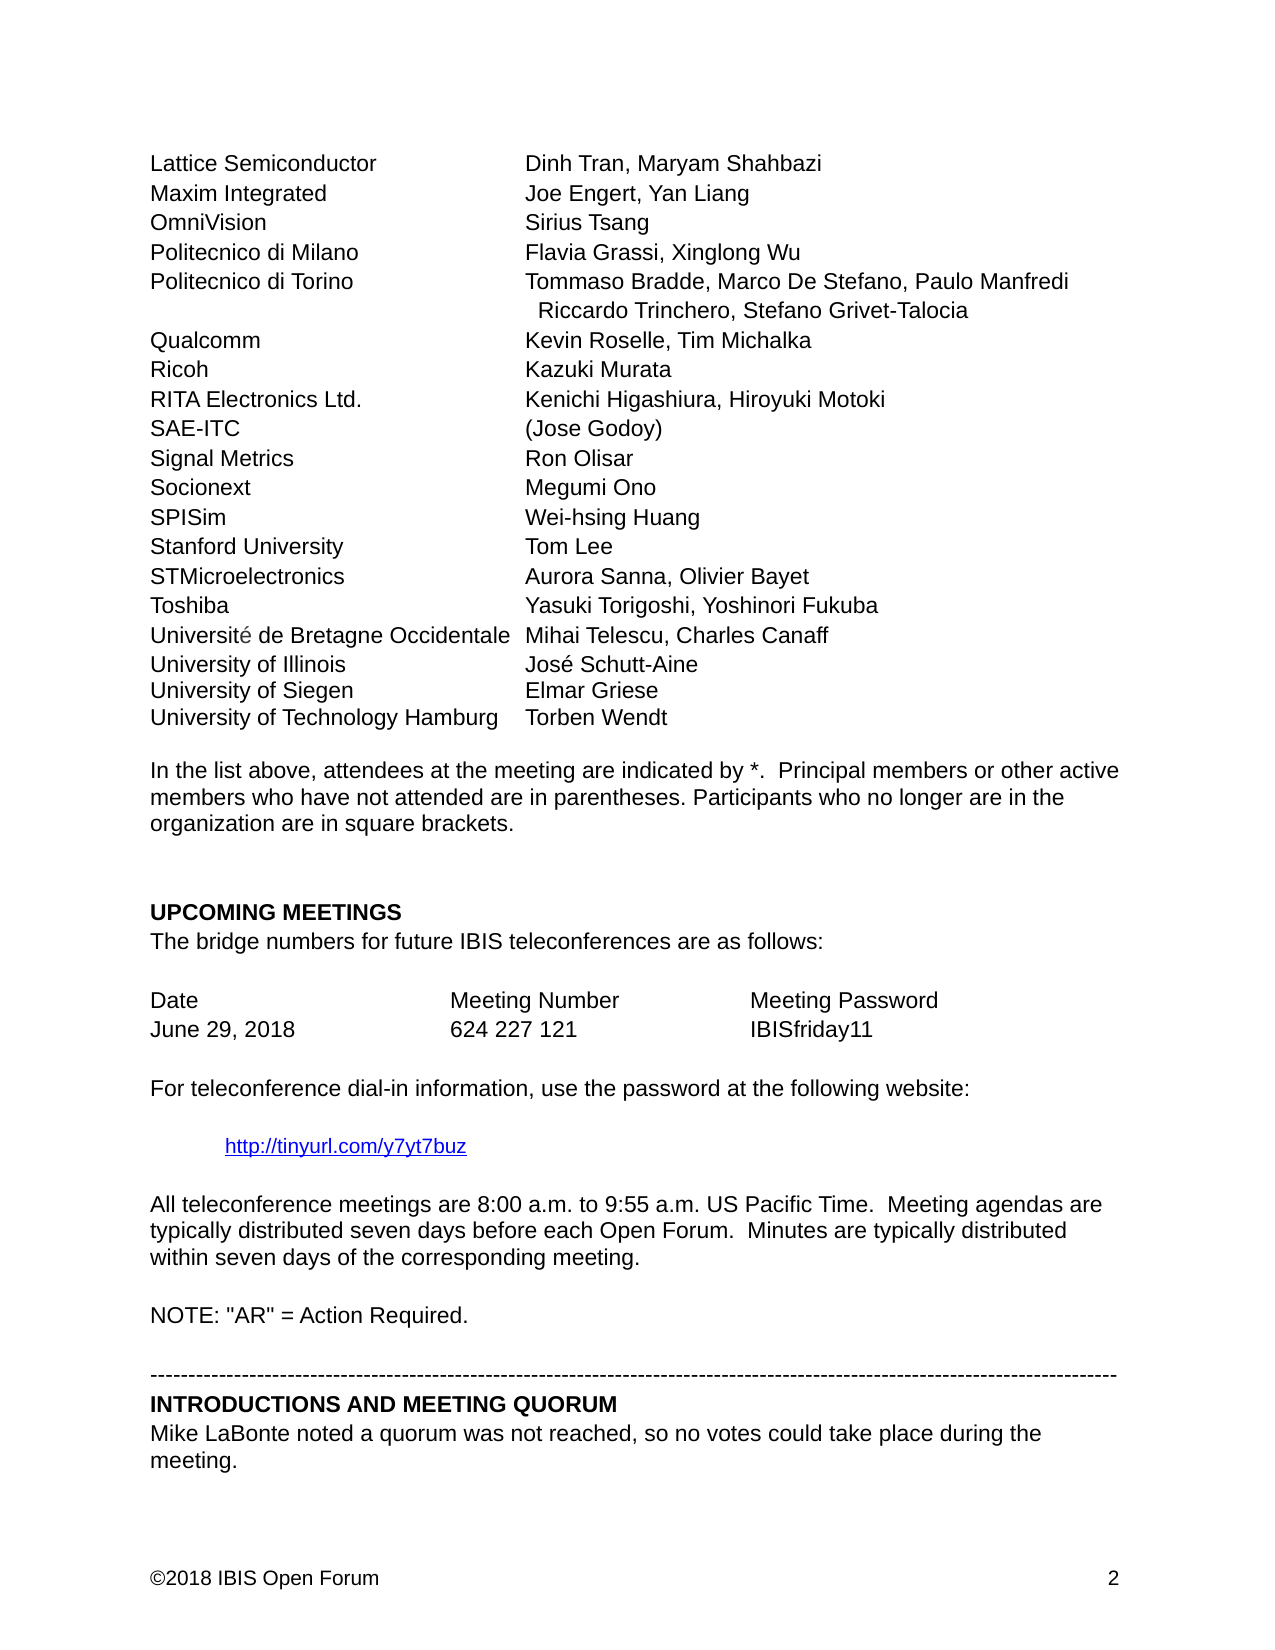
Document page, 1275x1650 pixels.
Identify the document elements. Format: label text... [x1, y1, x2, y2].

text http://tinyurl.com/y7yt7buz [150, 1134, 1123, 1158]
text Stanford University Tom Lee [150, 533, 1124, 559]
text June 29, 2018 624 227 121 IBISfriday11 [150, 1016, 1123, 1043]
text Maxim Integrated Joe Engert, Yan Liang [150, 179, 1124, 206]
text For teleconference dial-in information, use the password at the following website: [150, 1075, 1123, 1102]
text Qualcomm Kevin Roselle, Tim Michalka [150, 327, 1124, 353]
text Signal Metrics Ron Olisar [150, 445, 1124, 471]
text Université de Bretagne Occidentale Mihai Telescu, Charles Canaff [150, 622, 1124, 648]
text Lattice Semiconductor Dinh Tran, Maryam Shahbazi [150, 150, 1124, 176]
text ------------------------------------------------------------------------------------------------------------------------------- [150, 1361, 1124, 1388]
text Date Meeting Number Meeting Password [150, 987, 1124, 1013]
text SAE-ITC (Jose Godoy) [150, 415, 1124, 442]
text Toshiba Yasuki Torigoshi, Yoshinori Fukuba [150, 592, 1124, 618]
text All teleconference meetings are 8:00 a.m. to 9:55 a.m. US Pacific Time. Meeting agendas are typically distributed seven days before each Open Forum. Minutes are typically distributed within seven days of the corresponding meeting. [150, 1191, 1123, 1270]
text RITA Electronics Ltd. Kenichi Higashiura, Hiroyuki Motoki [150, 386, 1124, 412]
text INTRODUCTIONS AND MEETING QUORUM [150, 1391, 1124, 1417]
text Socionext Megumi Ono [150, 474, 1124, 501]
text Politecnico di Torino Tommaso Bradde, Marco De Stefano, Paulo Manfredi [150, 268, 1124, 294]
text UPCOMING MEETINGS [150, 898, 1124, 925]
text SPISim Wei-hsing Huang [150, 504, 1124, 530]
text Ricoh Kazuki Murata [150, 356, 1124, 383]
text In the list above, attendees at the meeting are indicated by *. Principal members or other active members who have not attended are in parentheses. Participants who no longer are in the organization are in square brackets. [150, 757, 1124, 836]
text University of Illinois José Schutt-Aine University of Siegen Elmar Griese University of Technology Hamburg Torben Wendt [150, 651, 1124, 754]
text Mike LaBonte noted a quorum was not reached, so no votes could take place during the meeting. [150, 1420, 1124, 1473]
text The bridge numbers for future IBIS teleconferences are as follows: [150, 928, 1124, 954]
text STMicroelectronics Aurora Sanna, Olivier Bayet [150, 563, 1124, 589]
text Politecnico di Milano Flavia Grassi, Xinglong Wu [150, 238, 1124, 265]
text OmniVision Sirius Tsang [150, 209, 1124, 235]
text NOTE: "AR" = Action Required. [150, 1302, 1124, 1329]
text Riccardo Trinchero, Stefano Grivet-Talocia [450, 297, 1124, 324]
